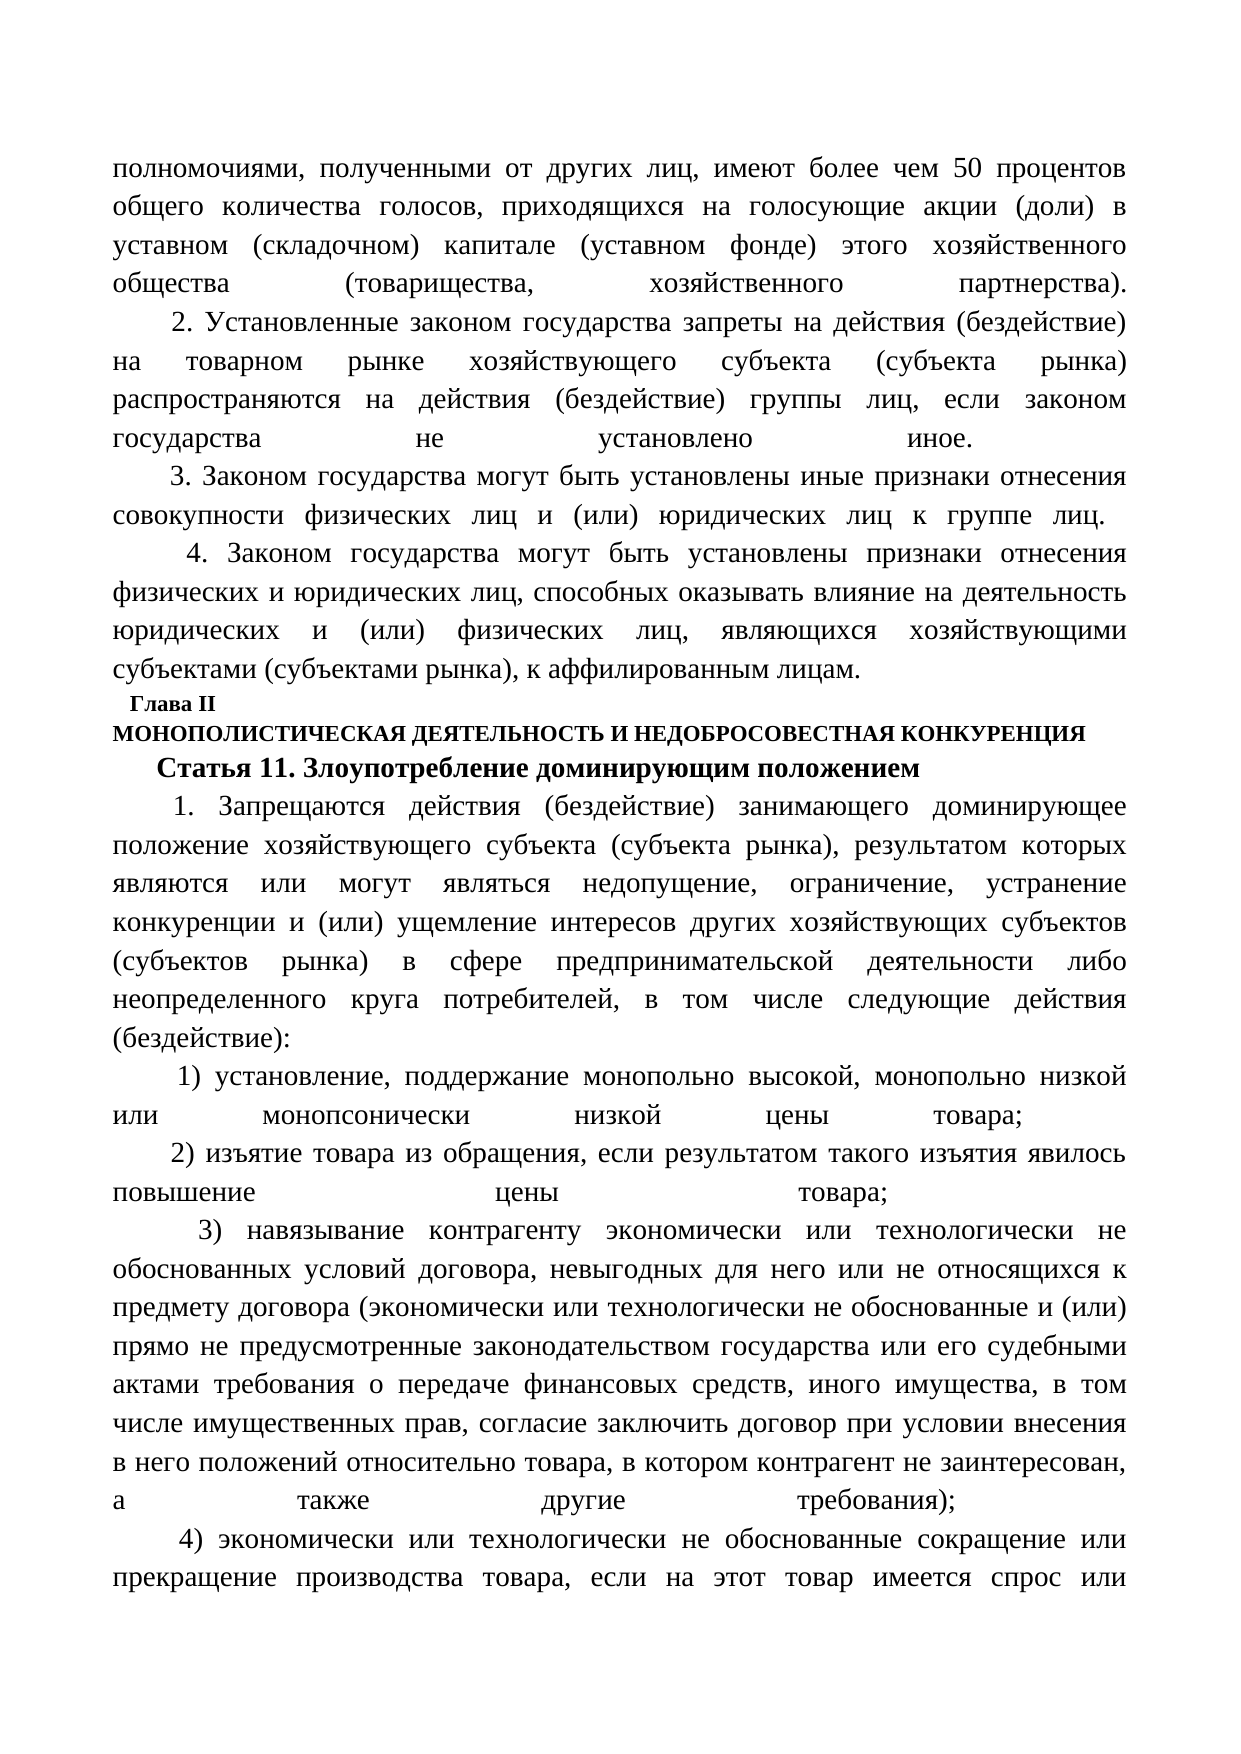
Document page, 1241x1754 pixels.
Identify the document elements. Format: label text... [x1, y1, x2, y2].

text Глава II МОНОПОЛИСТИЧЕСКАЯ ДЕЯТЕЛЬНОСТЬ И НЕДОБРОСОВЕСТНАЯ КОНКУРЕНЦИЯ [112, 689, 1128, 746]
text Статья 11. Злоупотребление доминирующим положением [112, 750, 1128, 783]
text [112, 788, 1128, 1593]
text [112, 150, 1128, 684]
